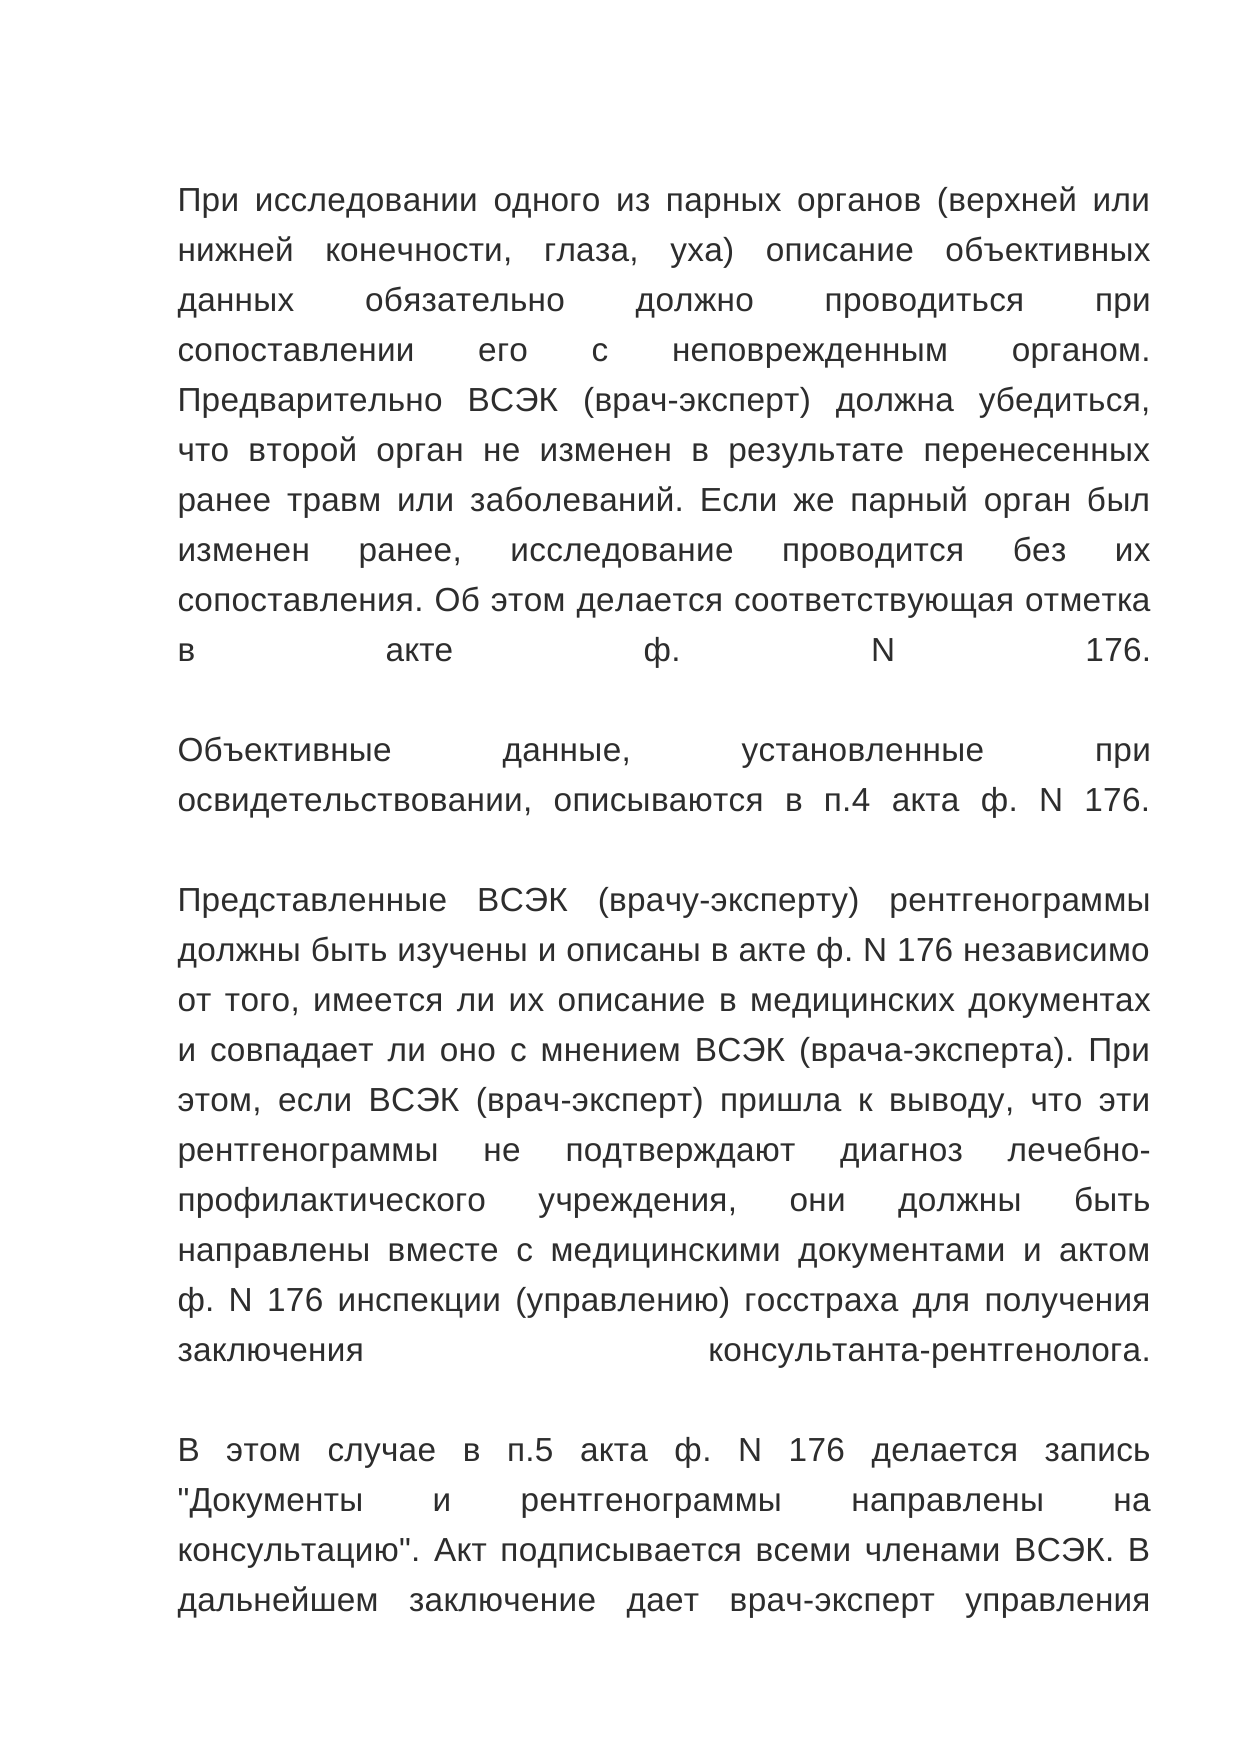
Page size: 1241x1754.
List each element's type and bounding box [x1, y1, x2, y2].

text [177, 118, 1152, 1618]
